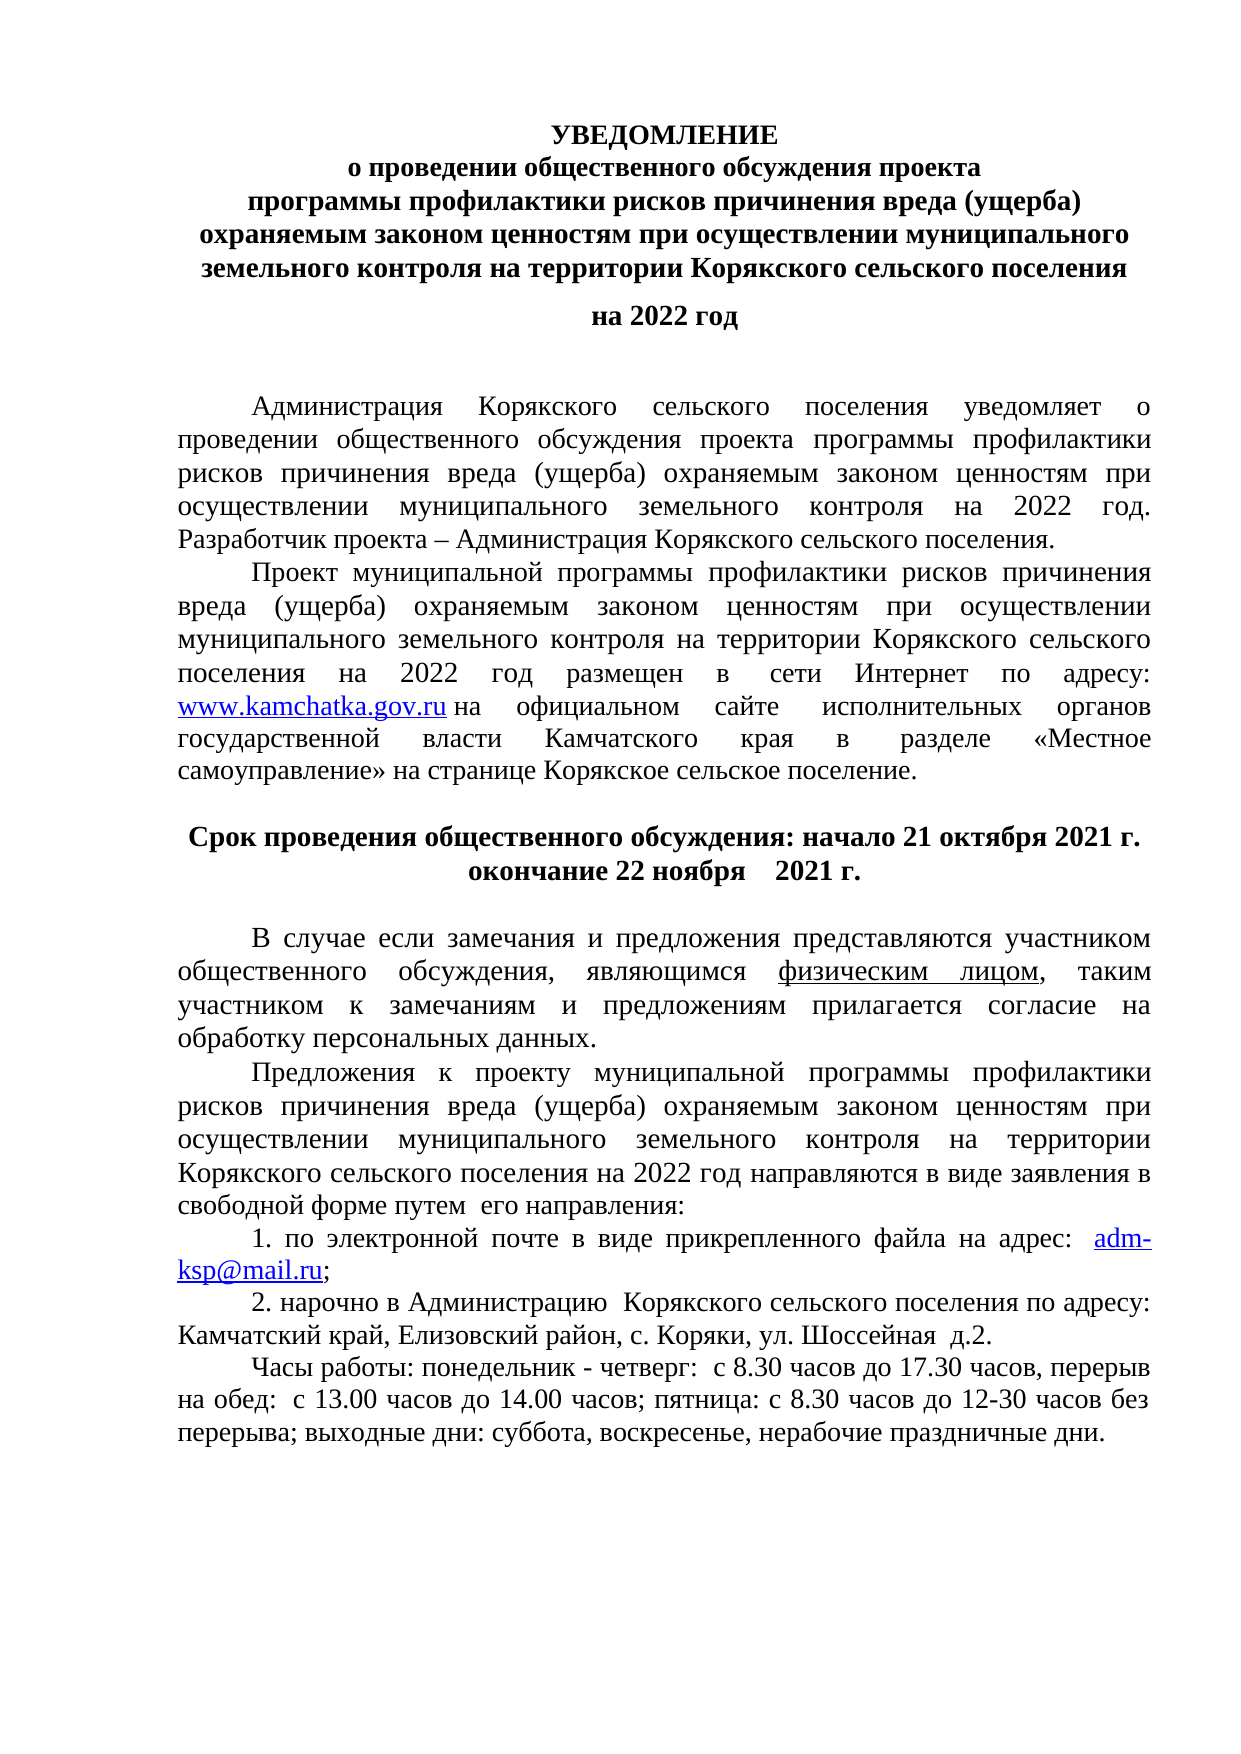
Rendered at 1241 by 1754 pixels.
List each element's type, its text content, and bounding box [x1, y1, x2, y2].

text Часы работы: понедельник - четверг: с 8.30 часов до 17.30 часов, перерыв на обед: с 13.00 часов до 14.00 часов; пятница: с 8.30 часов до 12-30 часов без перерыва; выходные дни: суббота, воскресенье, нерабочие праздничные дни. [177, 1350, 1152, 1447]
text 1. по электронной почте в виде прикрепленного файла на адрес: adm-ksp@mail.ru; [177, 1221, 1152, 1285]
text 2. нарочно в Администрацию Корякского сельского поселения по адресу: Камчатский край, Елизовский район, с. Коряки, ул. Шоссейная д.2. [177, 1285, 1152, 1350]
text Администрация Корякского сельского поселения уведомляет о проведении общественного обсуждения проекта программы профилактики рисков причинения вреда (ущерба) охраняемым законом ценностям при осуществлении муниципального земельного контроля на 2022 год. Разработчик проекта – Администрация Корякского сельского поселения. [177, 389, 1152, 554]
text В случае если замечания и предложения представляются участником общественного обсуждения, являющимся физическим лицом, таким участником к замечаниям и предложениям прилагается согласие на обработку персональных данных. [177, 920, 1152, 1054]
text Предложения к проекту муниципальной программы профилактики рисков причинения вреда (ущерба) охраняемым законом ценностям при осуществлении муниципального земельного контроля на территории Корякского сельского поселения на 2022 год направляются в виде заявления в свободной форме путем его направления: [177, 1054, 1152, 1221]
text на 2022 год [177, 298, 1152, 331]
text Срок проведения общественного обсуждения: начало 21 октября 2021 г. окончание 22 ноября 2021 г. [177, 819, 1152, 886]
text Проект муниципальной программы профилактики рисков причинения вреда (ущерба) охраняемым законом ценностям при осуществлении муниципального земельного контроля на территории Корякского сельского поселения на 2022 год размещен в сети Интернет по адресу: www.kamchatka.gov.ru на официальном сайте исполнительных органов государственной власти Камчатского края в разделе «Местное самоуправление» на странице Корякское сельское поселение. [177, 554, 1152, 786]
text УВЕДОМЛЕНИЕ о проведении общественного обсуждения проекта программы профилактики рисков причинения вреда (ущерба) охраняемым законом ценностям при осуществлении муниципального земельного контроля на территории Корякского сельского поселения [177, 118, 1152, 283]
